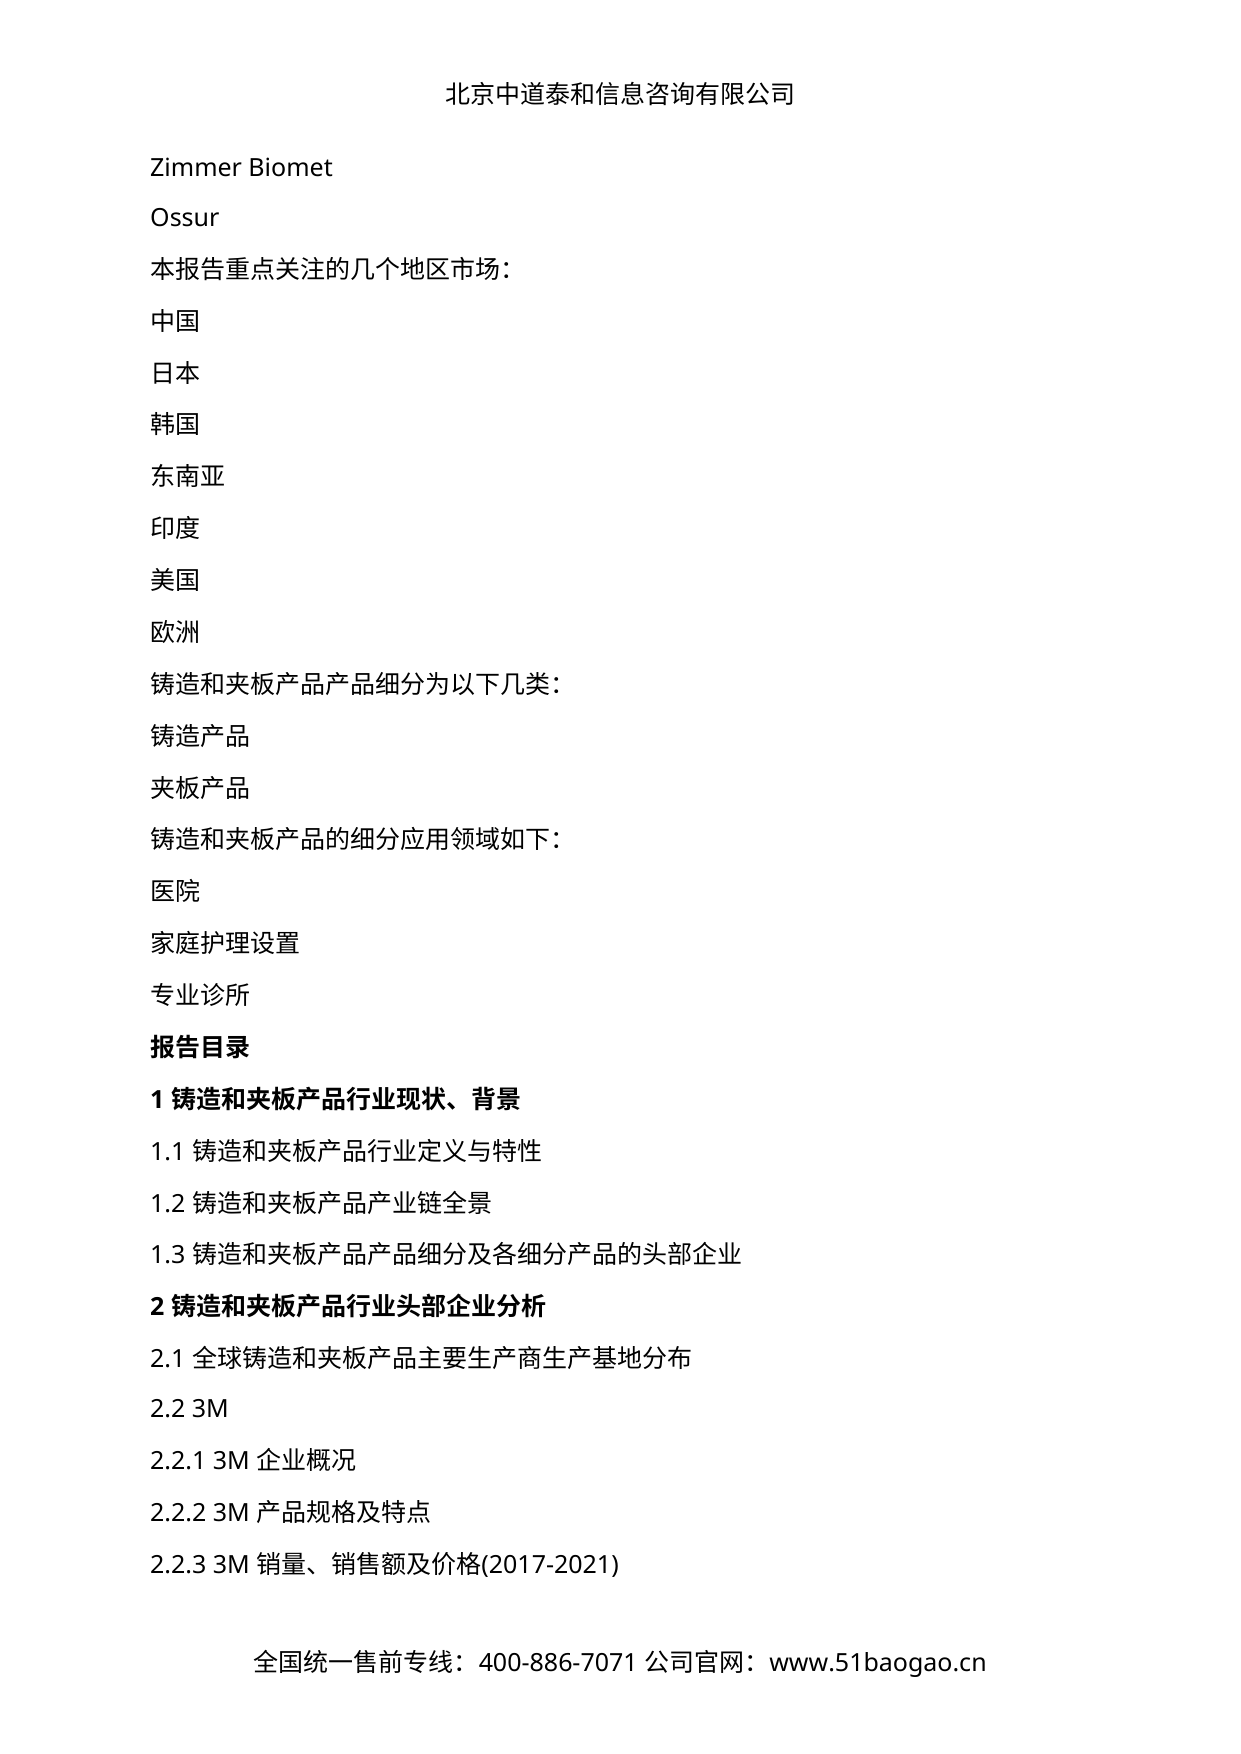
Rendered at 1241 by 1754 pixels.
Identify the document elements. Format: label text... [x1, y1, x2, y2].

text 1.2 铸造和夹板产品产业链全景 [150, 1183, 1090, 1219]
text 印度 [150, 509, 1090, 545]
text 1 铸造和夹板产品行业现状、背景 [150, 1079, 1090, 1116]
text 美国 [150, 561, 1090, 597]
text 2.2 3M [150, 1391, 1090, 1425]
text 2 铸造和夹板产品行业头部企业分析 [150, 1287, 1090, 1323]
text 2.2.3 3M 销量、销售额及价格(2017-2021) [150, 1544, 1090, 1580]
text 本报告重点关注的几个地区市场： [150, 249, 1090, 286]
text 东南亚 [150, 457, 1090, 493]
text 2.2.1 3M 企业概况 [150, 1440, 1090, 1477]
text 报告目录 [150, 1027, 1090, 1064]
text 日本 [150, 353, 1090, 389]
text 欧洲 [150, 612, 1090, 649]
text 家庭护理设置 [150, 924, 1090, 960]
text 铸造产品 [150, 716, 1090, 752]
text 夹板产品 [150, 768, 1090, 804]
text 2.2.2 3M 产品规格及特点 [150, 1492, 1090, 1528]
text Zimmer Biomet [150, 150, 1090, 184]
text 专业诊所 [150, 976, 1090, 1012]
text 1.1 铸造和夹板产品行业定义与特性 [150, 1131, 1090, 1167]
text 2.1 全球铸造和夹板产品主要生产商生产基地分布 [150, 1339, 1090, 1375]
text 铸造和夹板产品的细分应用领域如下： [150, 820, 1090, 856]
text 中国 [150, 301, 1090, 337]
text 1.3 铸造和夹板产品产品细分及各细分产品的头部企业 [150, 1235, 1090, 1271]
text 韩国 [150, 405, 1090, 441]
text Ossur [150, 200, 1090, 234]
text 铸造和夹板产品产品细分为以下几类： [150, 664, 1090, 701]
text 医院 [150, 872, 1090, 908]
